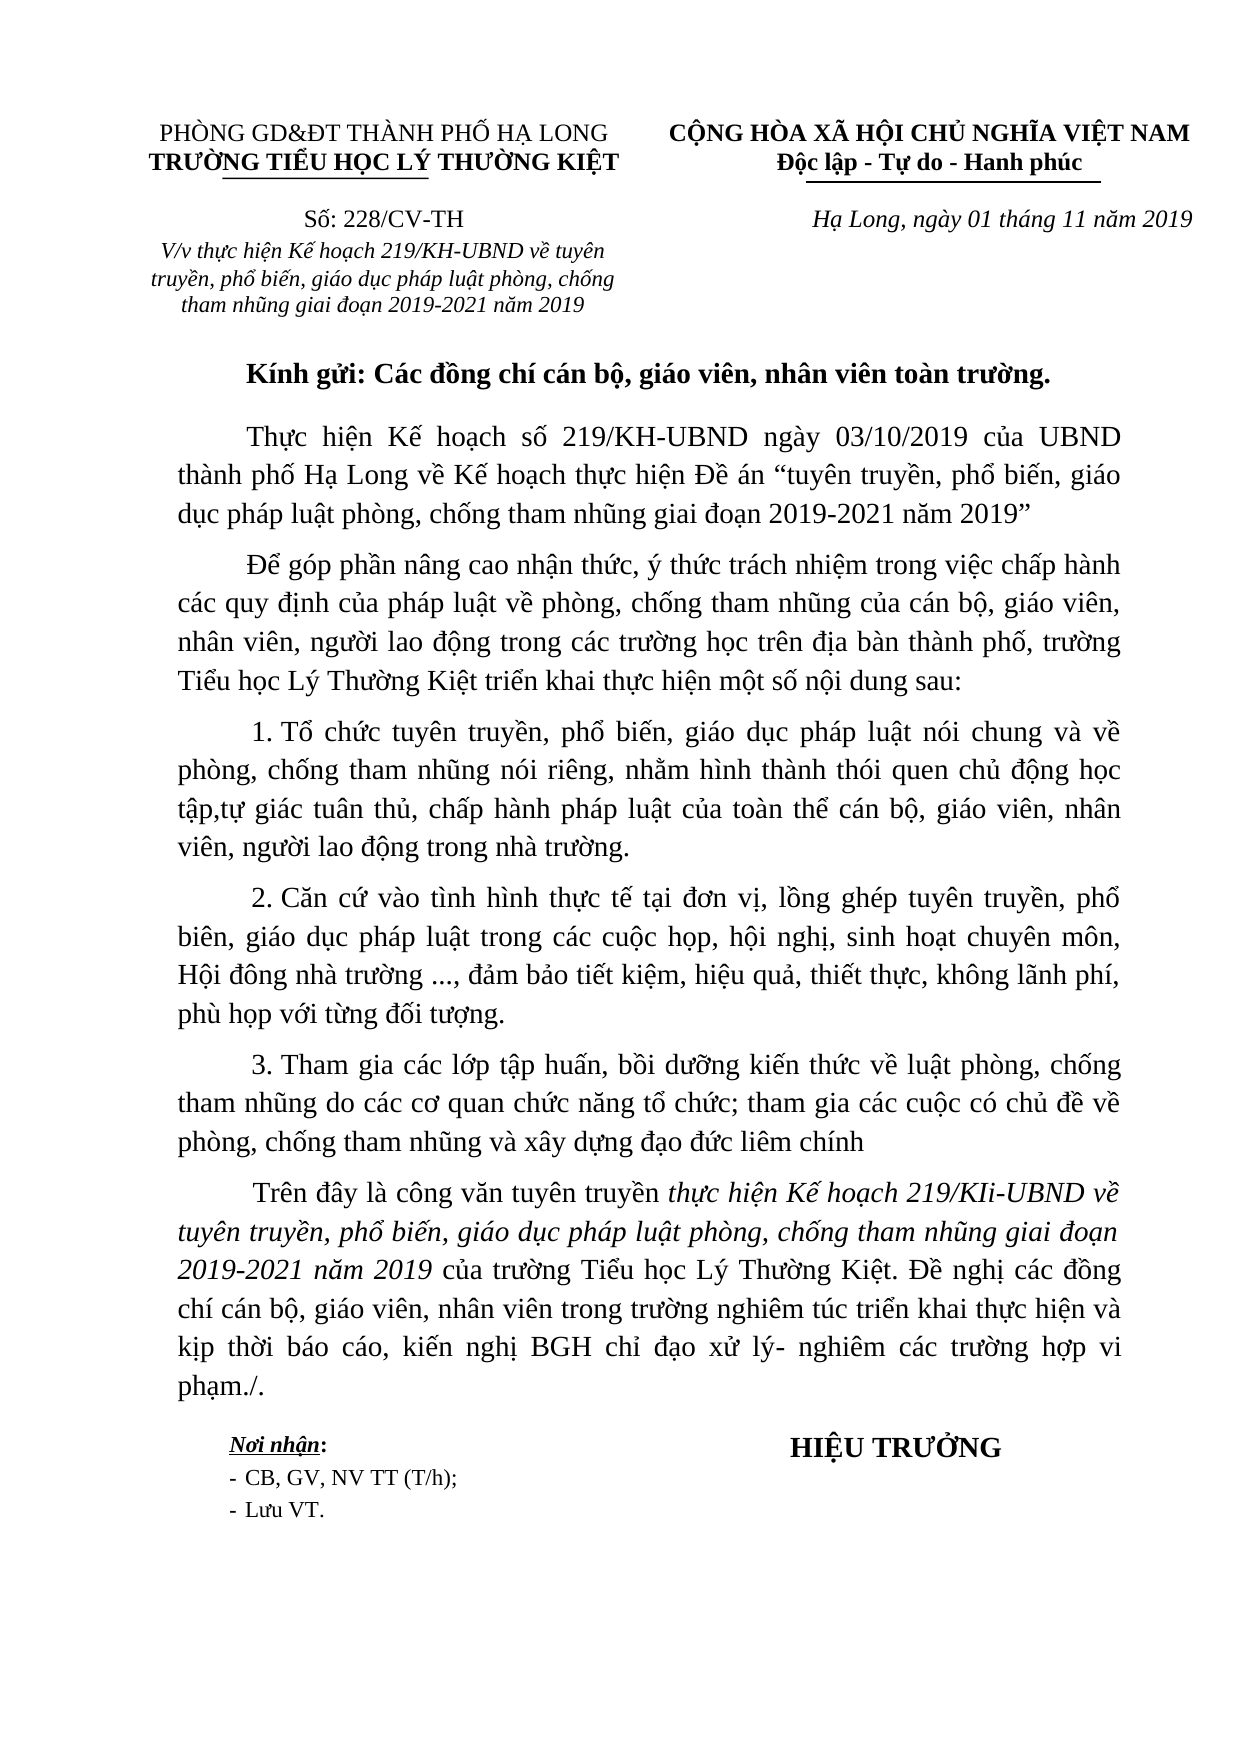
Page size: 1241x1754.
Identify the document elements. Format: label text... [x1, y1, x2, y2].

list Căn cứ vào tình hình thực tế tại đơn vị, lồng ghép tuyên truyền, phổ biên, giáo dục pháp luật trong các cuộc họp, hội nghị, sinh hoạt chuyên môn, Hội đông nhà trường ..., đảm bảo tiết kiệm, hiệu quả, thiết thực, không lãnh phí, phù họp với từng đối tượng. [177, 991, 1122, 1029]
text Để góp phần nâng cao nhận thức, ý thức trách nhiệm trong việc chấp hành các quy định của pháp luật về phòng, chống tham nhũng của cán bộ, giáo viên, nhân viên, người lao động trong các trường học trên địa bàn thành phố, trường Tiểu học Lý Thường Kiệt triển khai thực hiện một số nội dung sau: [177, 658, 1122, 696]
list Tham gia các lớp tập huấn, bồi dưỡng kiến thức về luật phòng, chống tham nhũng do các cơ quan chức năng tổ chức; tham gia các cuộc có chủ đề về phòng, chống tham nhũng và xây dựng đạo đức liêm chính [177, 1119, 1122, 1158]
text Kính gửi: Các đồng chí cán bộ, giáo viên, nhân viên toàn trường. [177, 356, 1120, 389]
table_cell Hạ Long, ngày 01 tháng 11 năm 2019 [653, 204, 1206, 356]
list Tổ chức tuyên truyền, phổ biến, giáo dục pháp luật nói chung và về phòng, chống tham nhũng nói riêng, nhằm hình thành thói quen chủ động học tập,tự giác tuân thủ, chấp hành pháp luật của toàn thể cán bộ, giáo viên, nhân viên, người lao động trong nhà trường. [177, 824, 1122, 863]
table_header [218, 1419, 670, 1617]
list Căn cứ vào tình hình thực tế tại đơn vị, lồng ghép tuyên truyền, phổ biên, giáo dục pháp luật trong các cuộc họp, hội nghị, sinh hoạt chuyên môn, Hội đông nhà trường ..., đảm bảo tiết kiệm, hiệu quả, thiết thực, không lãnh phí, phù họp với từng đối tượng. [177, 880, 1122, 919]
text Để góp phần nâng cao nhận thức, ý thức trách nhiệm trong việc chấp hành các quy định của pháp luật về phòng, chống tham nhũng của cán bộ, giáo viên, nhân viên, người lao động trong các trường học trên địa bàn thành phố, trường Tiểu học Lý Thường Kiệt triển khai thực hiện một số nội dung sau: [177, 547, 1122, 586]
text Thực hiện Kế hoạch số 219/KH-UBND ngày 03/10/2019 của UBND thành phố Hạ Long về Kế hoạch thực hiện Đề án “tuyên truyền, phổ biến, giáo dục pháp luật phòng, chống tham nhũng giai đoạn 2019-2021 năm 2019” [177, 491, 1122, 529]
table_cell Số: 228/CV-TH V/v thực hiện Kế hoạch 219/KH-UBND về tuyên truyền, phổ biến, giáo dục pháp luật phòng, chống tham nhũng giai đoạn 2019-2021 năm 2019 [115, 204, 653, 356]
table_header CỘNG HÒA XÃ HỘI CHỦ NGHĨA VIỆT NAM Độc lập - Tự do - Hanh phúc [653, 118, 1206, 204]
list Tổ chức tuyên truyền, phổ biến, giáo dục pháp luật nói chung và về phòng, chống tham nhũng nói riêng, nhằm hình thành thói quen chủ động học tập,tự giác tuân thủ, chấp hành pháp luật của toàn thể cán bộ, giáo viên, nhân viên, người lao động trong nhà trường. [177, 714, 1122, 752]
list Tham gia các lớp tập huấn, bồi dưỡng kiến thức về luật phòng, chống tham nhũng do các cơ quan chức năng tổ chức; tham gia các cuộc có chủ đề về phòng, chống tham nhũng và xây dựng đạo đức liêm chính [177, 1047, 1122, 1086]
text Trên đây là công văn tuyên truyền thực hiện Kế hoạch 219/KIi-UBND về tuyên truyền, phổ biến, giáo dục pháp luật phòng, chống tham nhũng giai đoạn 2019-2021 năm 2019 của trường Tiểu học Lý Thường Kiệt. Đề nghị các đồng chí cán bộ, giáo viên, nhân viên trong trường nghiêm túc triển khai thực hiện và kịp thời báo cáo, kiến nghị BGH chỉ đạo xử lý- nghiêm các trường hợp vi phạm./. [177, 1175, 1122, 1401]
table_header PHÒNG GD&ĐT THÀNH PHỐ HẠ LONG TRƯỜNG TIỂU HỌC LÝ THƯỜNG KIỆT [115, 118, 653, 204]
text Thực hiện Kế hoạch số 219/KH-UBND ngày 03/10/2019 của UBND thành phố Hạ Long về Kế hoạch thực hiện Đề án “tuyên truyền, phổ biến, giáo dục pháp luật phòng, chống tham nhũng giai đoạn 2019-2021 năm 2019” [177, 419, 1122, 458]
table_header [670, 1419, 1122, 1617]
